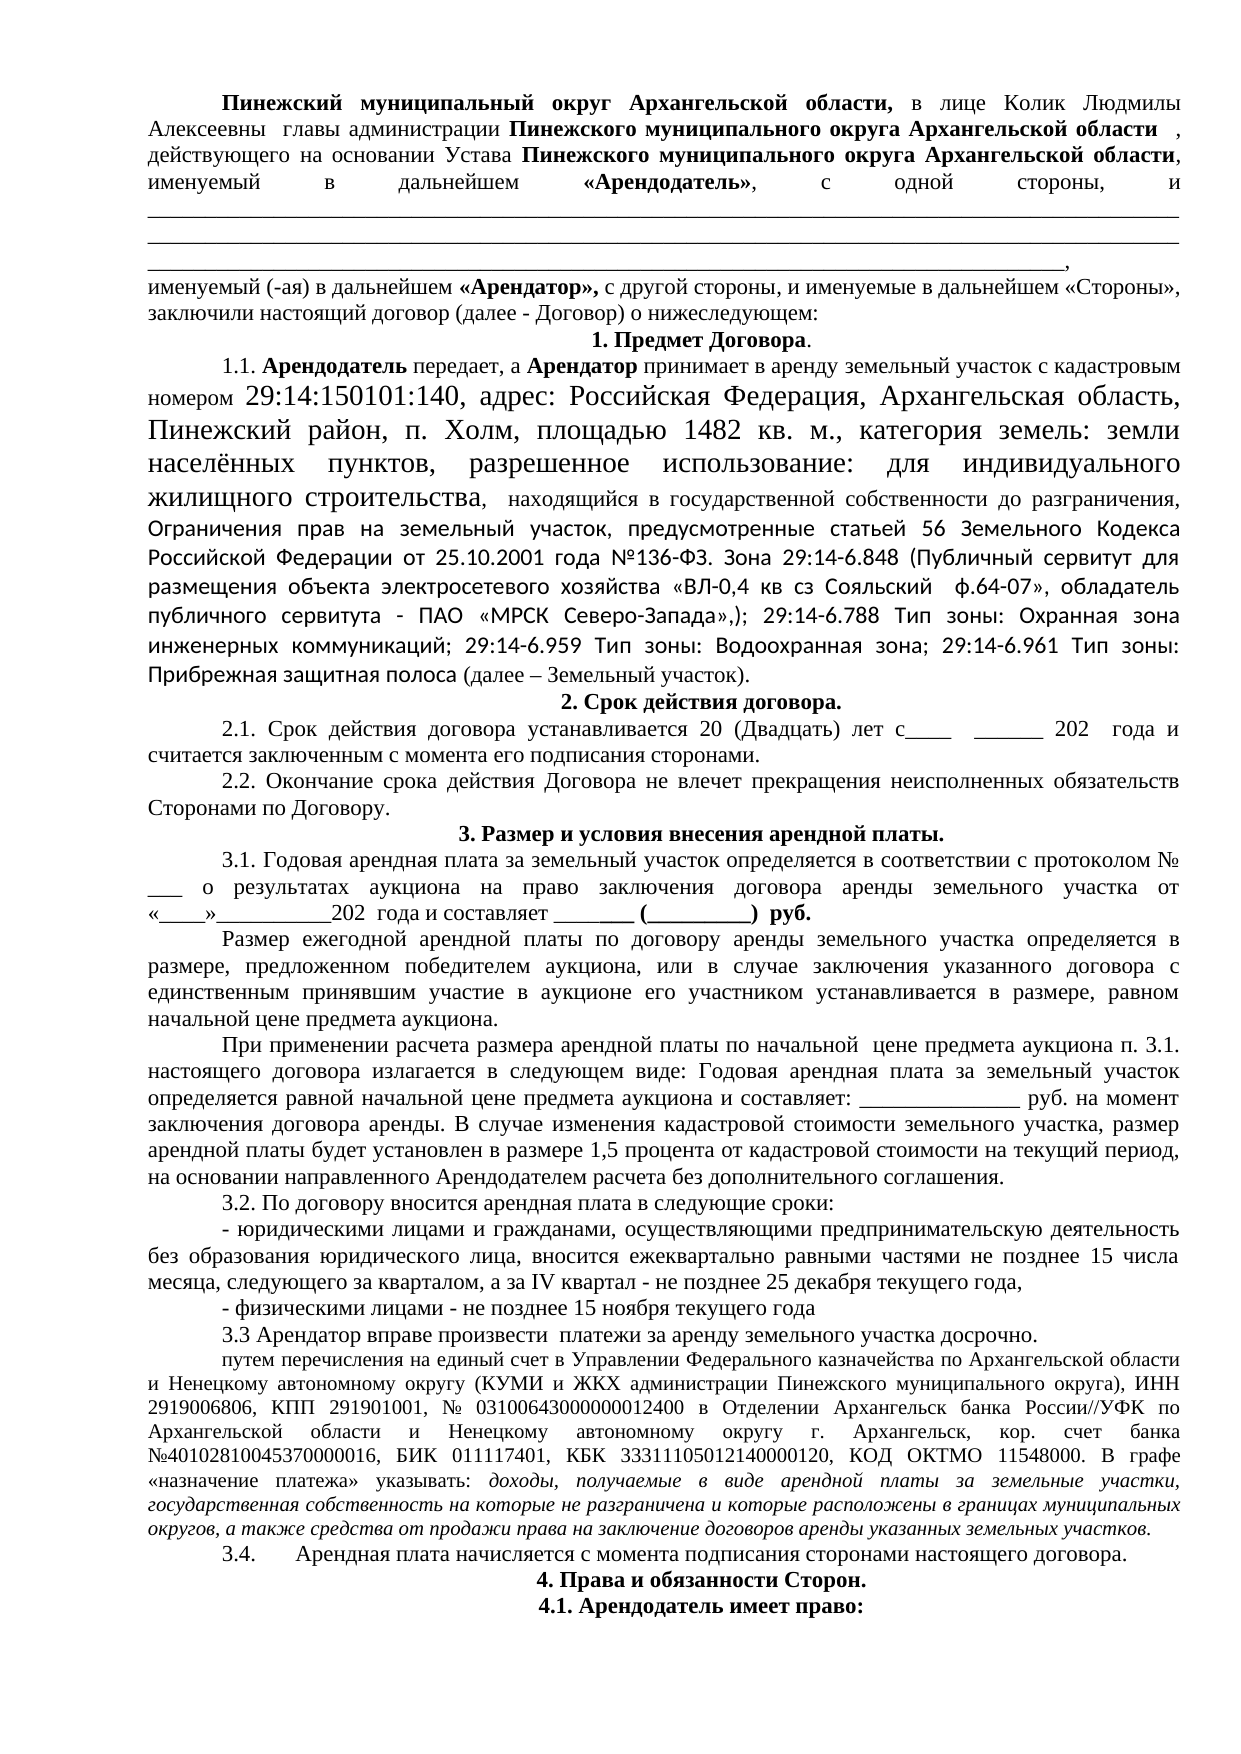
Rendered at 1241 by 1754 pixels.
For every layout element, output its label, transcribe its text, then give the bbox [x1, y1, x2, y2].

text 1. Предмет Договора. [148, 326, 1181, 352]
text 2. Срок действия договора. [148, 688, 1181, 715]
text При применении расчета размера арендной платы по начальной цене предмета аукциона п. 3.1. настоящего договора излагается в следующем виде: Годовая арендная плата за земельный участок определяется равной начальной цене предмета аукциона и составляет: ______________ руб. на момент заключения договора аренды. В случае изменения кадастровой стоимости земельного участка, размер арендной платы будет установлен в размере 1,5 процента от кадастровой стоимости на текущий период, на основании направленного Арендодателем расчета без дополнительного соглашения. [148, 1031, 1181, 1189]
text Размер ежегодной арендной платы по договору аренды земельного участка определяется в размере, предложенном победителем аукциона, или в случае заключения указанного договора с единственным принявшим участие в аукционе его участником устанавливается в размере, равном начальной цене предмета аукциона. [148, 926, 1181, 1031]
text 3.2. По договору вносится арендная плата в следующие сроки: [148, 1189, 1181, 1215]
text 3. Размер и условия внесения арендной платы. [148, 820, 1181, 846]
text 4. Права и обязанности Сторон. [148, 1566, 1181, 1592]
text 3.4. Арендная плата начисляется с момента подписания сторонами настоящего договора. [148, 1540, 1181, 1566]
text - физическими лицами - не позднее 15 ноября текущего года [148, 1294, 1181, 1321]
text Пинежский муниципальный округ Архангельской области, в лице Колик Людмилы Алексеевны главы администрации Пинежского муниципального округа Архангельской области , действующего на основании Устава Пинежского муниципального округа Архангельской области, именуемый в дальнейшем «Арендодатель», с одной стороны, и ____________________________________________________________________________________________________________________________________________________________________________________________________________________________________________________________________, именуемый (-ая) в дальнейшем «Арендатор», с другой стороны, и именуемые в дальнейшем «Стороны», заключили настоящий договор (далее - Договор) о нижеследующем: [148, 89, 1181, 326]
text 2.1. Срок действия договора устанавливается 20 (Двадцать) лет с____ ______ 202 года и считается заключенным с момента его подписания сторонами. [148, 715, 1181, 767]
text 1.1. Арендодатель передает, а Арендатор принимает в аренду земельный участок с кадастровым номером 29:14:150101:140, адрес: Российская Федерация, Архангельская область, Пинежский район, п. Холм, площадью 1482 кв. м., категория земель: земли населённых пунктов, разрешенное использование: для индивидуального жилищного строительства, находящийся в государственной собственности до разграничения, Ограничения прав на земельный участок, предусмотренные статьей 56 Земельного Кодекса Российской Федерации от 25.10.2001 года №136-ФЗ. Зона 29:14-6.848 (Публичный сервитут для размещения объекта электросетевого хозяйства «ВЛ-0,4 кв сз Сояльский ф.64-07», обладатель публичного сервитута - ПАО «МРСК Северо-Запада»,); 29:14-6.788 Тип зоны: Охранная зона инженерных коммуникаций; 29:14-6.959 Тип зоны: Водоохранная зона; 29:14-6.961 Тип зоны: Прибрежная защитная полоса (далее – Земельный участок). [148, 352, 1181, 688]
text 3.1. Годовая арендная плата за земельный участок определяется в соответствии с протоколом № ___ о результатах аукциона на право заключения договора аренды земельного участка от «____»__________202 года и составляет _______ (_________) руб. [148, 846, 1181, 926]
text путем перечисления на единый счет в Управлении Федерального казначейства по Архангельской области и Ненецкому автономному округу (КУМИ и ЖКХ администрации Пинежского муниципального округа), ИНН 2919006806, КПП 291901001, № 03100643000000012400 в Отделении Архангельск банка России//УФК по Архангельской области и Ненецкому автономному округу г. Архангельск, кор. счет банка №40102810045370000016, БИК 011117401, КБК 33311105012140000120, КОД ОКТМО 11548000. В графе «назначение платежа» указывать: доходы, получаемые в виде арендной платы за земельные участки, государственная собственность на которые не разграничена и которые расположены в границах муниципальных округов, а также средства от продажи права на заключение договоров аренды указанных земельных участков. [148, 1347, 1181, 1540]
text 2.2. Окончание срока действия Договора не влечет прекращения неисполненных обязательств Сторонами по Договору. [148, 767, 1181, 820]
text 3.3 Арендатор вправе произвести платежи за аренду земельного участка досрочно. [148, 1321, 1181, 1347]
text - юридическими лицами и гражданами, осуществляющими предпринимательскую деятельность без образования юридического лица, вносится ежеквартально равными частями не позднее 15 числа месяца, следующего за кварталом, а за IV квартал - не позднее 25 декабря текущего года, [148, 1215, 1181, 1294]
text 4.1. Арендодатель имеет право: [148, 1592, 1181, 1619]
